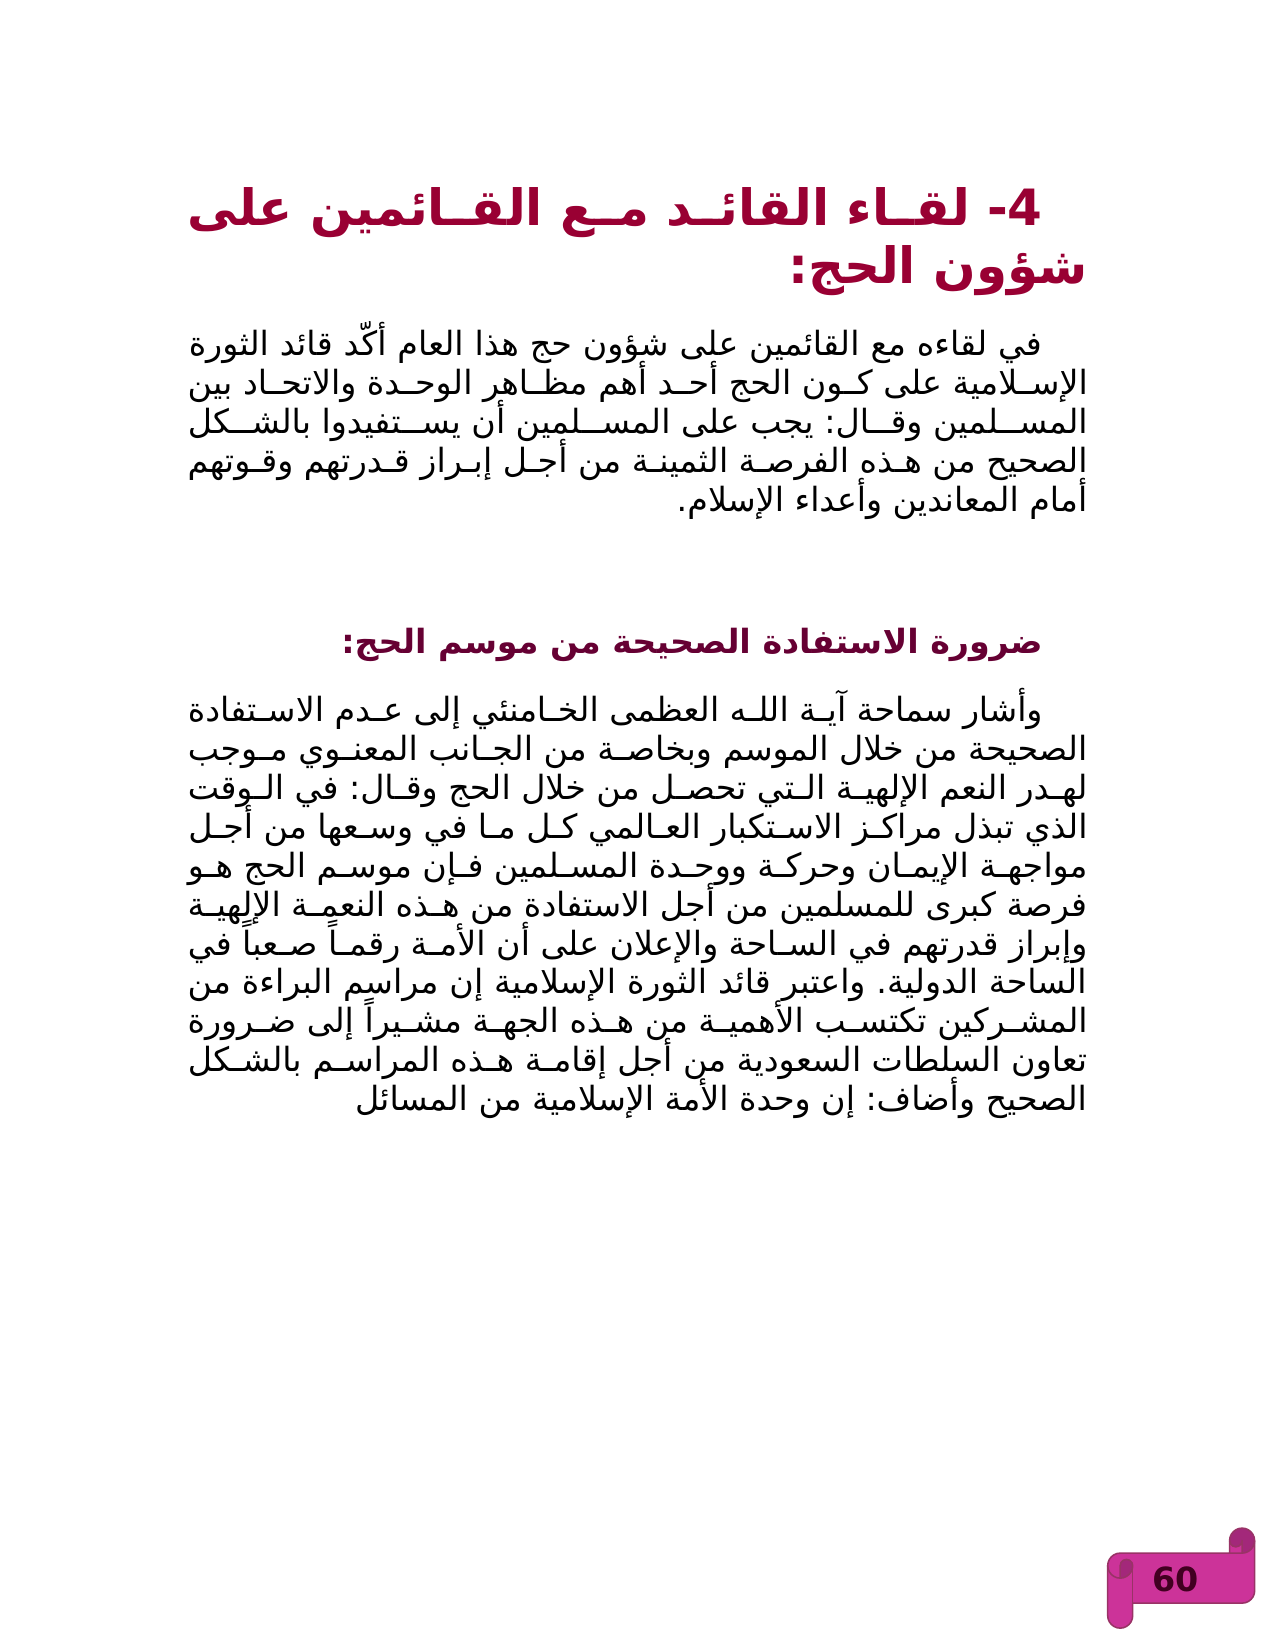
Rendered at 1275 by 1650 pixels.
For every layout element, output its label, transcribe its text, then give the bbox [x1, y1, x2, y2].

text 4- لقاء القائد مع القائمين على شؤون الحج: [187, 179, 1087, 296]
text ضرورة الاستفادة الصحيحة من موسم الحج: [187, 623, 1087, 662]
text في لقاءه مع القائمين على شؤون حج هذا العام أكّد قائد الثورة الإسلامية على كون الحج أحد أهم مظاهر الوحدة والاتحاد بين المسلمين وقال: يجب على المسلمين أن يستفيدوا بالشكل الصحيح من هذه الفرصة الثمينة من أجل إبراز قدرتهم وقوتهم أمام المعاندين وأعداء الإسلام. [187, 325, 1087, 519]
text وأشار سماحة آية الله العظمى الخامنئي إلى عدم الاستفادة الصحيحة من خلال الموسم وبخاصة من الجانب المعنوي موجب لهدر النعم الإلهية التي تحصل من خلال الحج وقال: في الوقت الذي تبذل مراكز الاستكبار العالمي كل ما في وسعها من أجل مواجهة الإيمان وحركة ووحدة المسلمين فإن موسم الحج هو فرصة كبرى للمسلمين من أجل الاستفادة من هذه النعمة الإلهية وإبراز قدرتهم في الساحة والإعلان على أن الأمة رقماً صعباً في الساحة الدولية. واعتبر قائد الثورة الإسلامية إن مراسم البراءة من المشركين تكتسب الأهمية من هذه الجهة مشيراً إلى ضرورة تعاون السلطات السعودية من أجل إقامة هذه المراسم بالشكل الصحيح وأضاف: إن وحدة الأمة الإسلامية من المسائل [187, 691, 1087, 1118]
